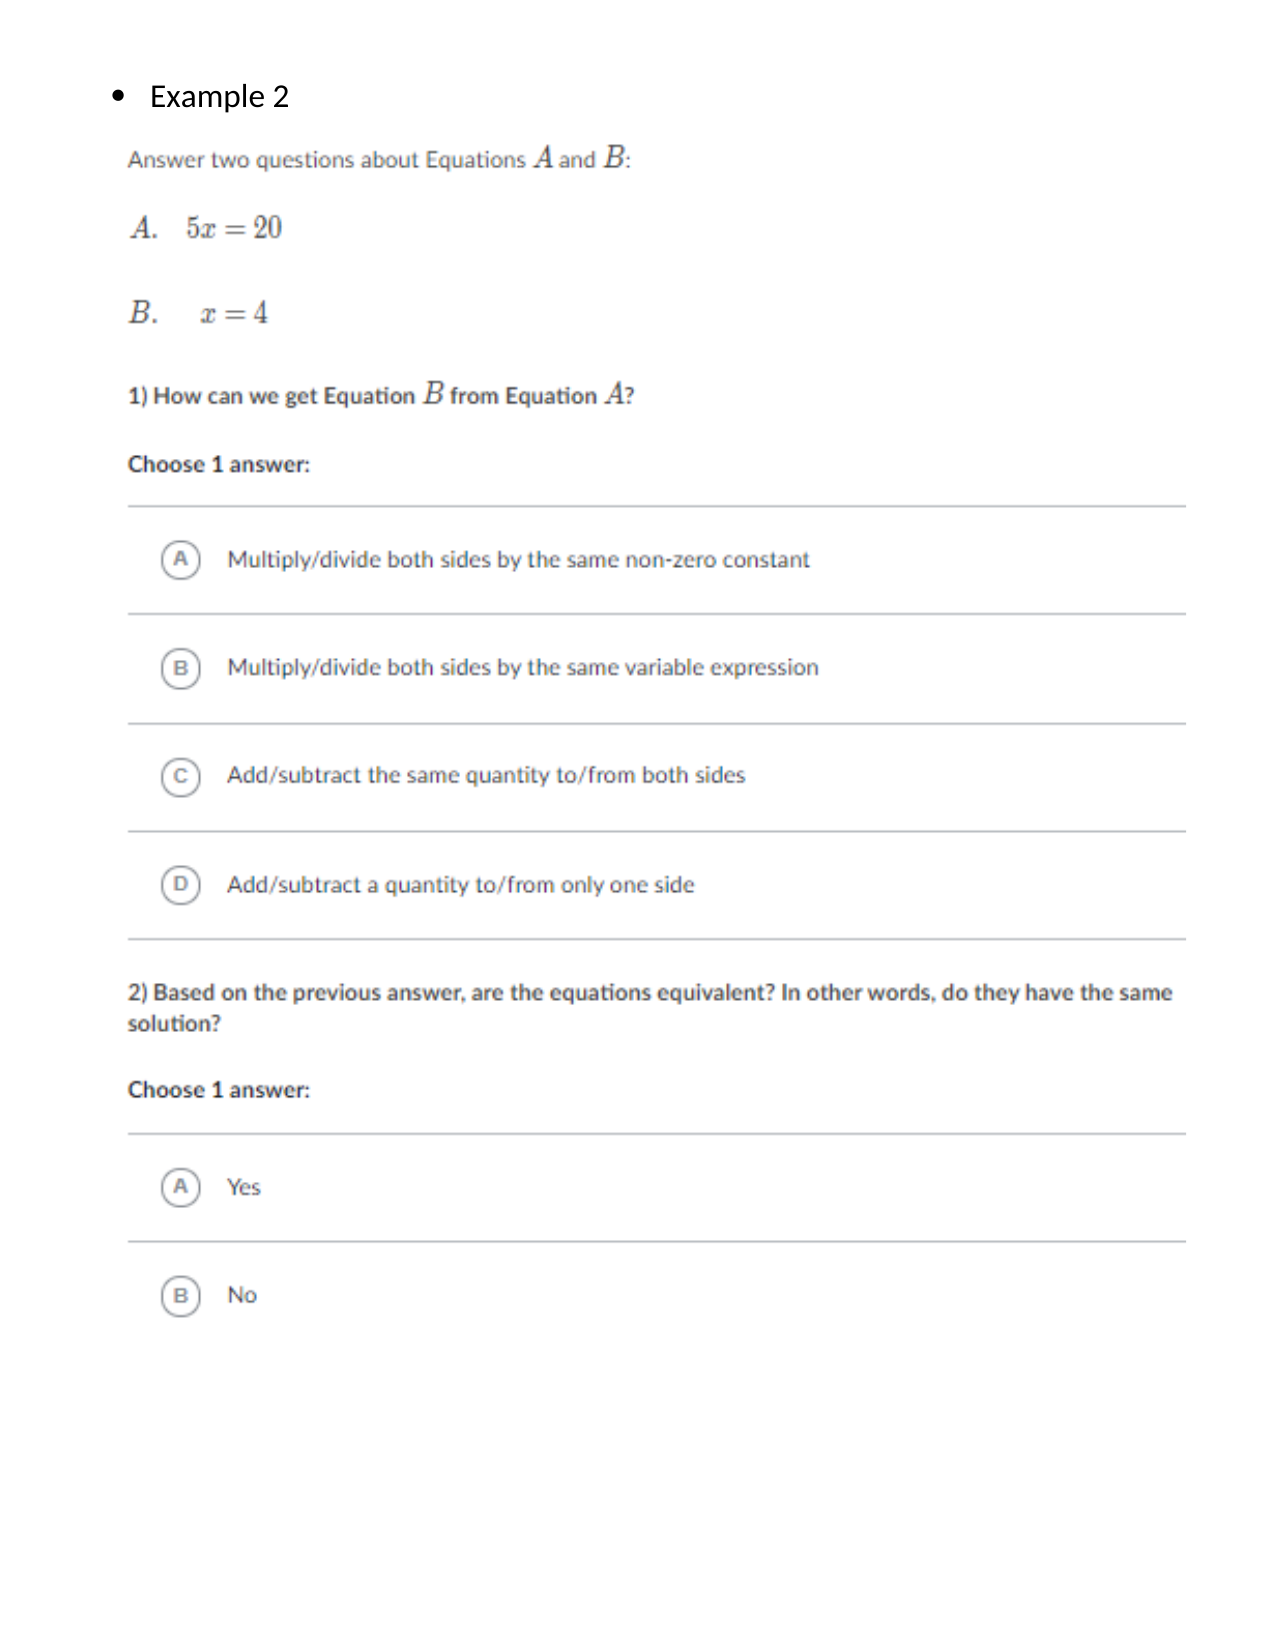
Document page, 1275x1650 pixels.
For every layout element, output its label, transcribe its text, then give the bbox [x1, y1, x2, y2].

picture [112, 135, 1187, 1326]
list Example 2 [112, 75, 1200, 116]
